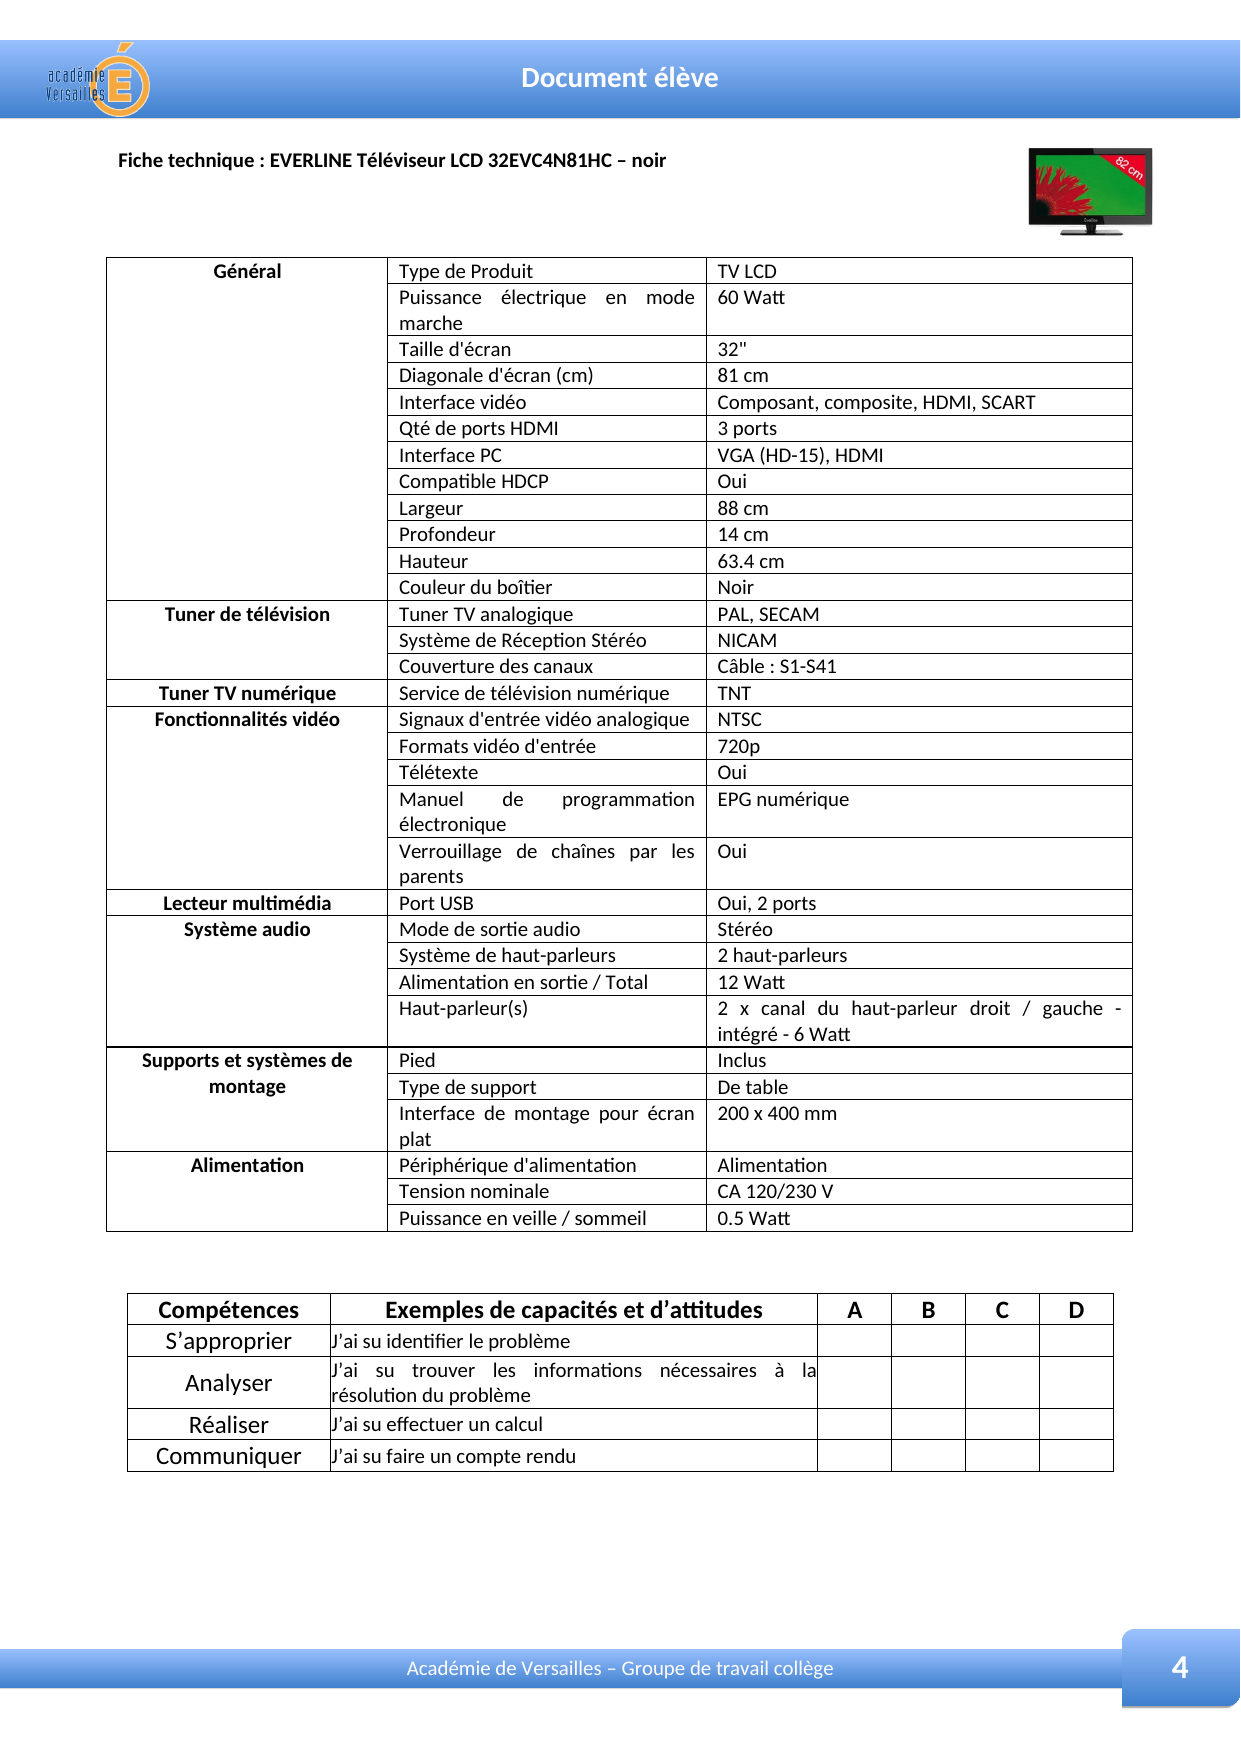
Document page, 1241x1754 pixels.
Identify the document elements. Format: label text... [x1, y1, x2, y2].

table_header A [818, 1294, 891, 1324]
table_cell J’ai su faire un compte rendu [331, 1440, 817, 1471]
table_cell Verrouillage de chaînes par les parents [388, 838, 706, 889]
table_cell Hauteur [388, 548, 706, 573]
table_header C [966, 1294, 1039, 1324]
table_cell Puissance en veille / sommeil [388, 1205, 706, 1231]
text Fiche technique : EVERLINE Téléviseur LCD 32EVC4N81HC – noir [118, 148, 1025, 173]
table_cell Couleur du boîtier [388, 574, 706, 600]
table_cell Lecteur multimédia [107, 890, 387, 915]
table_cell 12 Watt [707, 969, 1132, 994]
table_cell Interface vidéo [388, 389, 706, 414]
table_cell De table [707, 1074, 1132, 1099]
table_cell Tuner de télévision [107, 601, 387, 679]
table_cell NTSC [707, 707, 1132, 732]
table_cell Largeur [388, 495, 706, 520]
table_cell Manuel de programmation électronique [388, 786, 706, 837]
table_cell 32" [707, 336, 1132, 362]
table_cell [1040, 1440, 1113, 1471]
table_cell [892, 1409, 965, 1439]
table_header Type de Produit [388, 258, 706, 283]
table_cell Alimentation en sortie / Total [388, 969, 706, 994]
table_cell 2 haut-parleurs [707, 943, 1132, 968]
table_cell Analyser [128, 1357, 330, 1408]
table_cell Communiquer [128, 1440, 330, 1471]
table_cell PAL, SECAM [707, 601, 1132, 626]
table_cell Système audio [107, 916, 387, 1046]
table_cell Câble : S1-S41 [707, 654, 1132, 679]
table_cell [1040, 1357, 1113, 1408]
table_cell Signaux d'entrée vidéo analogique [388, 707, 706, 732]
table_cell [818, 1440, 891, 1471]
table_cell Diagonale d'écran (cm) [388, 363, 706, 388]
table_cell Interface de montage pour écran plat [388, 1100, 706, 1151]
table_cell Tuner TV numérique [107, 680, 387, 706]
table_header Compétences [128, 1294, 330, 1324]
table_cell 2 x canal du haut-parleur droit / gauche - intégré - 6 Watt [707, 996, 1132, 1046]
table_cell Inclus [707, 1048, 1132, 1073]
table_header Exemples de capacités et d’attitudes [331, 1294, 817, 1324]
table_cell Formats vidéo d'entrée [388, 733, 706, 758]
table_cell [818, 1409, 891, 1439]
table_cell [818, 1325, 891, 1356]
table_cell Composant, composite, HDMI, SCART [707, 389, 1132, 414]
table_header Général [107, 258, 387, 600]
table_cell Interface PC [388, 442, 706, 467]
table_cell 14 cm [707, 521, 1132, 547]
table_header TV LCD [707, 258, 1132, 283]
table_cell Noir [707, 574, 1132, 600]
table_cell Couverture des canaux [388, 654, 706, 679]
table_cell [1040, 1325, 1113, 1356]
picture [1025, 135, 1156, 247]
table_cell [892, 1357, 965, 1408]
table_cell [966, 1357, 1039, 1408]
table_cell Système de haut-parleurs [388, 943, 706, 968]
table_cell Supports et systèmes de montage [107, 1048, 387, 1151]
table_cell Profondeur [388, 521, 706, 547]
table_header B [892, 1294, 965, 1324]
table_cell [966, 1409, 1039, 1439]
table_cell Oui [707, 469, 1132, 494]
table_cell Puissance électrique en mode marche [388, 284, 706, 335]
table_cell J’ai su identifier le problème [331, 1325, 817, 1356]
table_cell Tension nominale [388, 1179, 706, 1204]
table_cell Alimentation [107, 1152, 387, 1231]
table_cell [966, 1440, 1039, 1471]
table_cell Réaliser [128, 1409, 330, 1439]
table_cell 0.5 Watt [707, 1205, 1132, 1231]
table_cell Service de télévision numérique [388, 680, 706, 706]
picture [43, 42, 150, 118]
table_cell 81 cm [707, 363, 1132, 388]
table_cell 60 Watt [707, 284, 1132, 335]
table_cell Oui [707, 838, 1132, 889]
table_cell J’ai su effectuer un calcul [331, 1409, 817, 1439]
table_cell Port USB [388, 890, 706, 915]
table_cell Télétexte [388, 760, 706, 785]
table_cell [892, 1440, 965, 1471]
table_cell [818, 1357, 891, 1408]
table_cell [892, 1325, 965, 1356]
table_cell [1040, 1409, 1113, 1439]
table_cell Système de Réception Stéréo [388, 627, 706, 653]
table_cell NICAM [707, 627, 1132, 653]
table_cell Oui [707, 760, 1132, 785]
table_cell Stéréo [707, 916, 1132, 942]
table_header D [1040, 1294, 1113, 1324]
table_cell Mode de sortie audio [388, 916, 706, 942]
table_cell Pied [388, 1048, 706, 1073]
table_cell 720p [707, 733, 1132, 758]
table_cell EPG numérique [707, 786, 1132, 837]
table_cell 88 cm [707, 495, 1132, 520]
table_cell Qté de ports HDMI [388, 416, 706, 441]
table_cell Fonctionnalités vidéo [107, 707, 387, 889]
table_cell 3 ports [707, 416, 1132, 441]
table_cell J’ai su trouver les informations nécessaires à la résolution du problème [331, 1357, 817, 1408]
table_cell Périphérique d'alimentation [388, 1152, 706, 1178]
table_cell Haut-parleur(s) [388, 996, 706, 1046]
table_cell 200 x 400 mm [707, 1100, 1132, 1151]
table_cell S’approprier [128, 1325, 330, 1356]
table_cell Oui, 2 ports [707, 890, 1132, 915]
table_cell 63.4 cm [707, 548, 1132, 573]
table_cell Type de support [388, 1074, 706, 1099]
table_cell Taille d'écran [388, 336, 706, 362]
table_cell VGA (HD-15), HDMI [707, 442, 1132, 467]
table_cell [966, 1325, 1039, 1356]
table_cell TNT [707, 680, 1132, 706]
table_cell Compatible HDCP [388, 469, 706, 494]
table_cell CA 120/230 V [707, 1179, 1132, 1204]
table_cell Tuner TV analogique [388, 601, 706, 626]
table_cell Alimentation [707, 1152, 1132, 1178]
